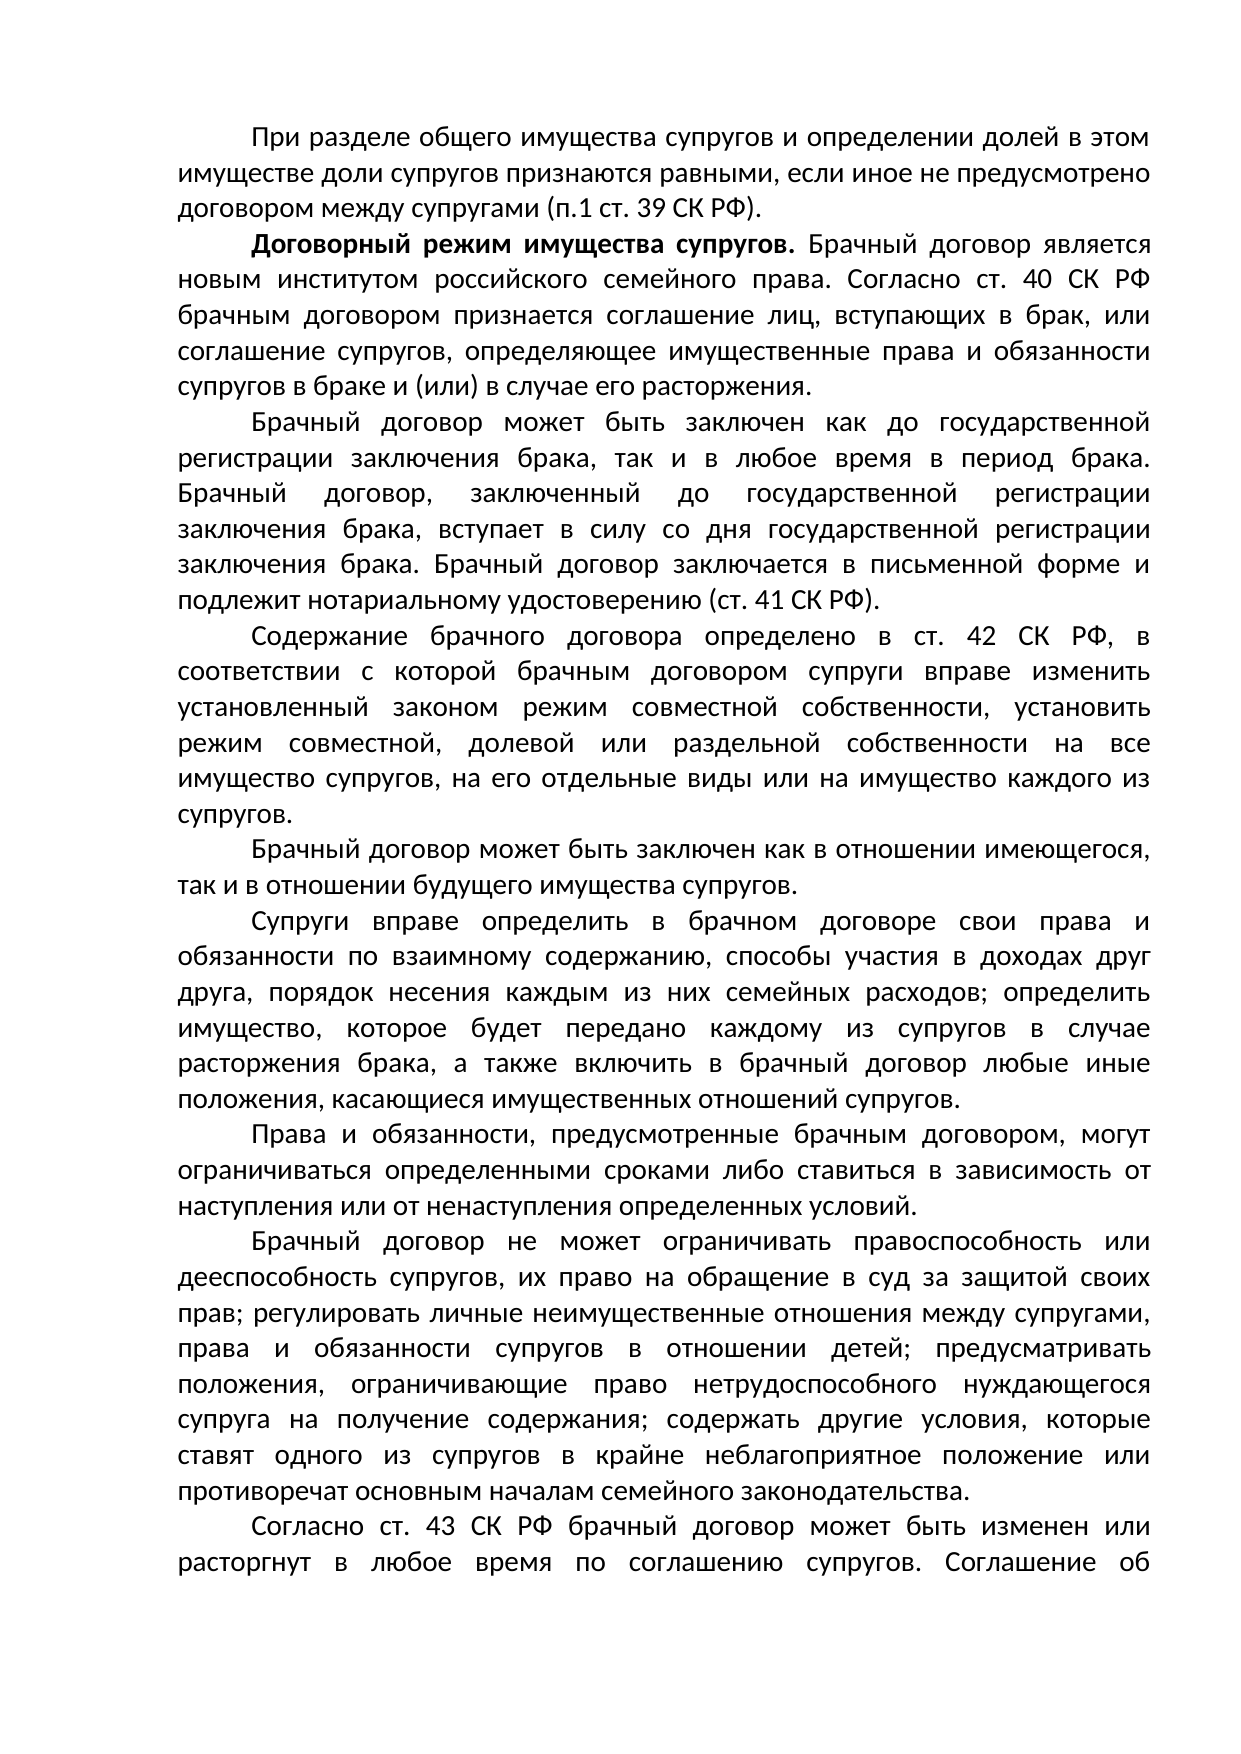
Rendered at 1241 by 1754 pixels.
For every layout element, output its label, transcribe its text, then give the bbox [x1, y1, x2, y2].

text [177, 1507, 1152, 1579]
text Брачный договор может быть заключен как в отношении имеющегося, так и в отношении будущего имущества супругов. [177, 831, 1152, 902]
text При разделе общего имущества супругов и определении долей в этом имуществе доли супругов признаются равными, если иное не предусмотрено договором между супругами (п.1 ст. 39 СК РФ). [177, 118, 1152, 225]
text Супруги вправе определить в брачном договоре свои права и обязанности по взаимному содержанию, способы участия в доходах друг друга, порядок несения каждым из них семейных расходов; определить имущество, которое будет передано каждому из супругов в случае расторжения брака, а также включить в брачный договор любые иные положения, касающиеся имущественных отношений супругов. [177, 902, 1152, 1116]
text Права и обязанности, предусмотренные брачным договором, могут ограничиваться определенными сроками либо ставиться в зависимость от наступления или от ненаступления определенных условий. [177, 1116, 1152, 1222]
text Договорный режим имущества супругов. Брачный договор является новым институтом российского семейного права. Согласно ст. 40 СК РФ брачным договором признается соглашение лиц, вступающих в брак, или соглашение супругов, определяющее имущественные права и обязанности супругов в браке и (или) в случае его расторжения. [177, 225, 1152, 403]
text Брачный договор не может ограничивать правоспособность или дееспособность супругов, их право на обращение в суд за защитой своих прав; регулировать личные неимущественные отношения между супругами, права и обязанности супругов в отношении детей; предусматривать положения, ограничивающие право нетрудоспособного нуждающегося супруга на получение содержания; содержать другие условия, которые ставят одного из супругов в крайне неблагоприятное положение или противоречат основным началам семейного законодательства. [177, 1222, 1152, 1507]
text Брачный договор может быть заключен как до государственной регистрации заключения брака, так и в любое время в период брака. Брачный договор, заключенный до государственной регистрации заключения брака, вступает в силу со дня государственной регистрации заключения брака. Брачный договор заключается в письменной форме и подлежит нотариальному удостоверению (ст. 41 СК РФ). [177, 403, 1152, 617]
text Содержание брачного договора определено в ст. 42 СК РФ, в соответствии с которой брачным договором супруги вправе изменить установленный законом режим совместной собственности, установить режим совместной, долевой или раздельной собственности на все имущество супругов, на его отдельные виды или на имущество каждого из супругов. [177, 617, 1152, 831]
